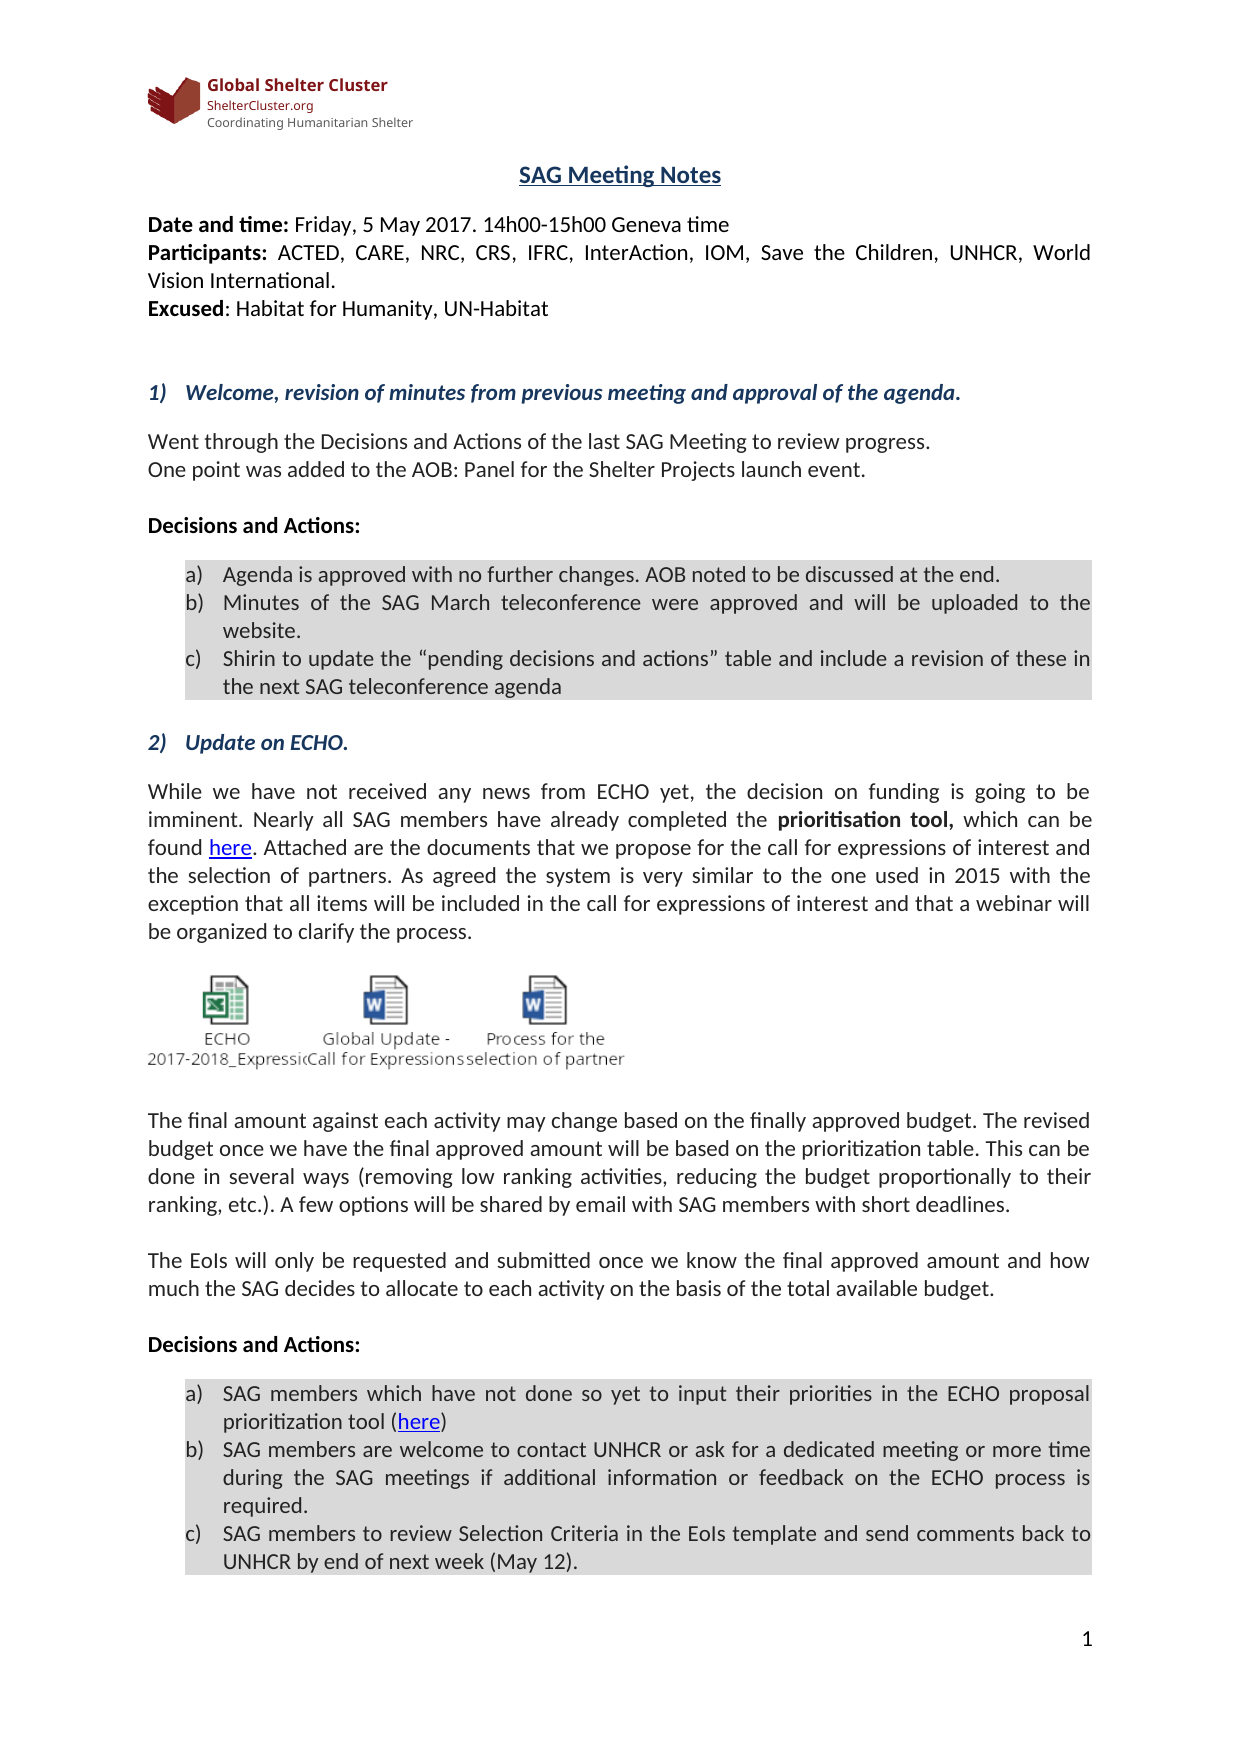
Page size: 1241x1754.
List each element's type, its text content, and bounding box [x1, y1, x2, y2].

text One point was added to the AOB: Panel for the Shelter Projects launch event. [148, 455, 1092, 483]
text Went through the Decisions and Actions of the last SAG Meeting to review progress. [148, 427, 1092, 455]
list Minutes of the SAG March teleconference were approved and will be uploaded to the website. [185, 588, 1092, 644]
text The EoIs will only be requested and submitted once we know the final approved amount and how much the SAG decides to allocate to each activity on the basis of the total available budget. [148, 1246, 1092, 1302]
list SAG members are welcome to contact UNHCR or ask for a dedicated meeting or more time during the SAG meetings if additional information or feedback on the ECHO process is required. [185, 1435, 1092, 1519]
text While we have not received any news from ECHO yet, the decision on funding is going to be imminent. Nearly all SAG members have already completed the prioritisation tool, which can be found here. Attached are the documents that we propose for the call for expressions of interest and the selection of partners. As agreed the system is very similar to the one used in 2015 with the exception that all items will be included in the call for expressions of interest and that a webinar will be organized to clarify the process. [148, 777, 1092, 945]
list Welcome, revision of minutes from previous meeting and approval of the agenda. [148, 378, 1092, 406]
text SAG Meeting Notes [148, 159, 1092, 189]
list Shirin to update the “pending decisions and actions” table and include a revision of these in the next SAG teleconference agenda [185, 644, 1092, 700]
text Excused: Habitat for Humanity, UN-Habitat [148, 294, 1092, 322]
list Update on ECHO. [148, 728, 1092, 756]
list SAG members to review Selection Criteria in the EoIs template and send comments back to UNHCR by end of next week (May 12). [185, 1519, 1092, 1575]
picture [147, 77, 201, 124]
text Date and time: Friday, 5 May 2017. 14h00-15h00 Geneva time [148, 210, 1092, 238]
list Agenda is approved with no further changes. AOB noted to be discussed at the end. [185, 560, 1092, 588]
text Decisions and Actions: [148, 511, 1092, 539]
text The final amount against each activity may change based on the finally approved budget. The revised budget once we have the final approved amount will be based on the prioritization table. This can be done in several ways (removing low ranking activities, reducing the budget proportionally to their ranking, etc.). A few options will be shared by email with SAG members with short deadlines. [148, 1106, 1092, 1218]
text Decisions and Actions: [148, 1330, 1092, 1358]
text Participants: ACTED, CARE, NRC, CRS, IFRC, InterAction, IOM, Save the Children, UNHCR, World Vision International. [148, 238, 1092, 294]
list SAG members which have not done so yet to input their priorities in the ECHO proposal prioritization tool (here) [185, 1379, 1092, 1435]
